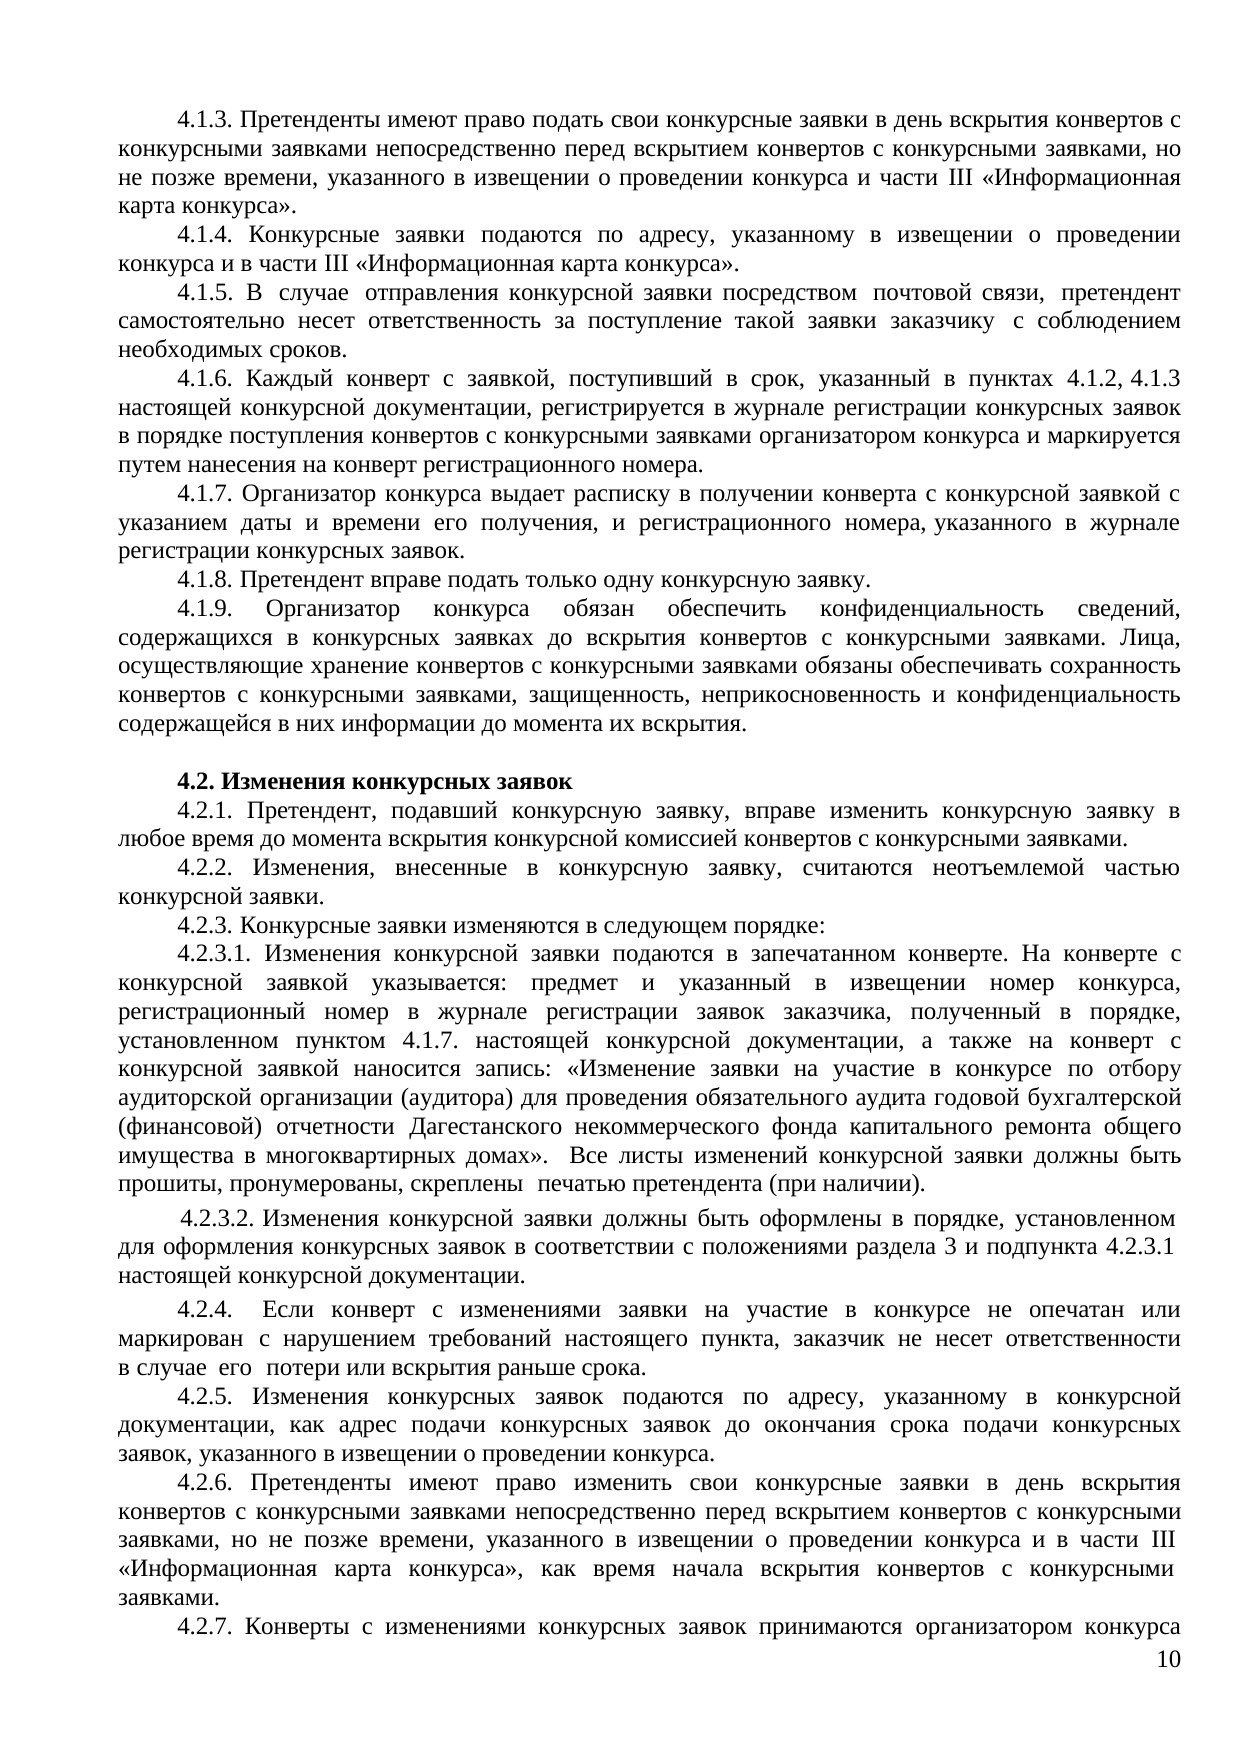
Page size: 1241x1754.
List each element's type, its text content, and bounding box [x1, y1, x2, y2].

list Организатор конкурса выдает расписку в получении конверта с конкурсной заявкой с указанием даты и времени его получения, и регистрационного номера, указанного в журнале регистрации конкурсных заявок. [118, 478, 1181, 564]
list Конкурсные заявки изменяются в следующем порядке: [177, 910, 1192, 938]
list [118, 1611, 1181, 1639]
list Каждый конверт с заявкой, поступивший в срок, указанный в пунктах 4.1.2, 4.1.3 настоящей конкурсной документации, регистрируется в журнале регистрации конкурсных заявок в порядке поступления конвертов с конкурсными заявками организатором конкурса и маркируется путем нанесения на конверт регистрационного номера. [118, 363, 1181, 478]
list Изменения, внесенные в конкурсную заявку, считаются неотъемлемой частью конкурсной заявки. [118, 852, 1180, 910]
list Претендент вправе подать только одну конкурсную заявку. [177, 564, 1192, 593]
list Конкурсные заявки подаются по адресу, указанному в извещении о проведении конкурса и в части III «Информационная карта конкурса». [118, 219, 1181, 277]
list Претенденты имеют право изменить свои конкурсные заявки в день вскрытия конвертов с конкурсными заявками непосредственно перед вскрытием конвертов с конкурсными заявками, но не позже времени, указанного в извещении о проведении конкурса и в части III [118, 1467, 1181, 1553]
subtitle Изменения конкурсных заявок [177, 766, 1192, 795]
list В случае отправления конкурсной заявки посредством почтовой связи, претендент самостоятельно несет ответственность за поступление такой заявки заказчику с соблюдением необходимых сроков. [118, 277, 1181, 363]
list Изменения конкурсных заявок подаются по адресу, указанному в конкурсной документации, как адрес подачи конкурсных заявок до окончания срока подачи конкурсных заявок, указанного в извещении о проведении конкурса. [118, 1381, 1181, 1467]
list Если конверт с изменениями заявки на участие в конкурсе не опечатан или маркирован с нарушением требований настоящего пункта, заказчик не несет ответственности в случае его потери или вскрытия раньше срока. [118, 1294, 1181, 1381]
text «Информационная карта конкурса», как время начала вскрытия конвертов с конкурсными заявками. [118, 1553, 1192, 1611]
list Претендент, подавший конкурсную заявку, вправе изменить конкурсную заявку в любое время до момента вскрытия конкурсной комиссией конвертов с конкурсными заявками. [118, 795, 1180, 852]
list Организатор конкурса обязан обеспечить конфиденциальность сведений, содержащихся в конкурсных заявках до вскрытия конвертов с конкурсными заявками. Лица, осуществляющие хранение конвертов с конкурсными заявками обязаны обеспечивать сохранность конвертов с конкурсными заявками, защищенность, неприкосновенность и конфиденциальность содержащейся в них информации до момента их вскрытия. [118, 593, 1181, 737]
list Изменения конкурсной заявки подаются в запечатанном конверте. На конверте с конкурсной заявкой указывается: предмет и указанный в извещении номер конкурса, регистрационный номер в журнале регистрации заявок заказчика, полученный в порядке, установленном пунктом 4.1.7. настоящей конкурсной документации, а также на конверт с конкурсной заявкой наносится запись: «Изменение заявки на участие в конкурсе по отбору аудиторской организации (аудитора) для проведения обязательного аудита годовой бухгалтерской (финансовой) отчетности Дагестанского некоммерческого фонда капитального ремонта общего имущества в многоквартирных домах». Все листы изменений конкурсной заявки должны быть прошиты, пронумерованы, скреплены печатью претендента (при наличии). [118, 938, 1182, 1197]
list Изменения конкурсной заявки должны быть оформлены в порядке, установленном для оформления конкурсных заявок в соответствии с положениями раздела 3 и подпункта 4.2.3.1 настоящей конкурсной документации. [118, 1203, 1181, 1289]
list Претенденты имеют право подать свои конкурсные заявки в день вскрытия конвертов с конкурсными заявками непосредственно перед вскрытием конвертов с конкурсными заявками, но не позже времени, указанного в извещении о проведении конкурса и части III «Информационная карта конкурса». [118, 104, 1181, 219]
